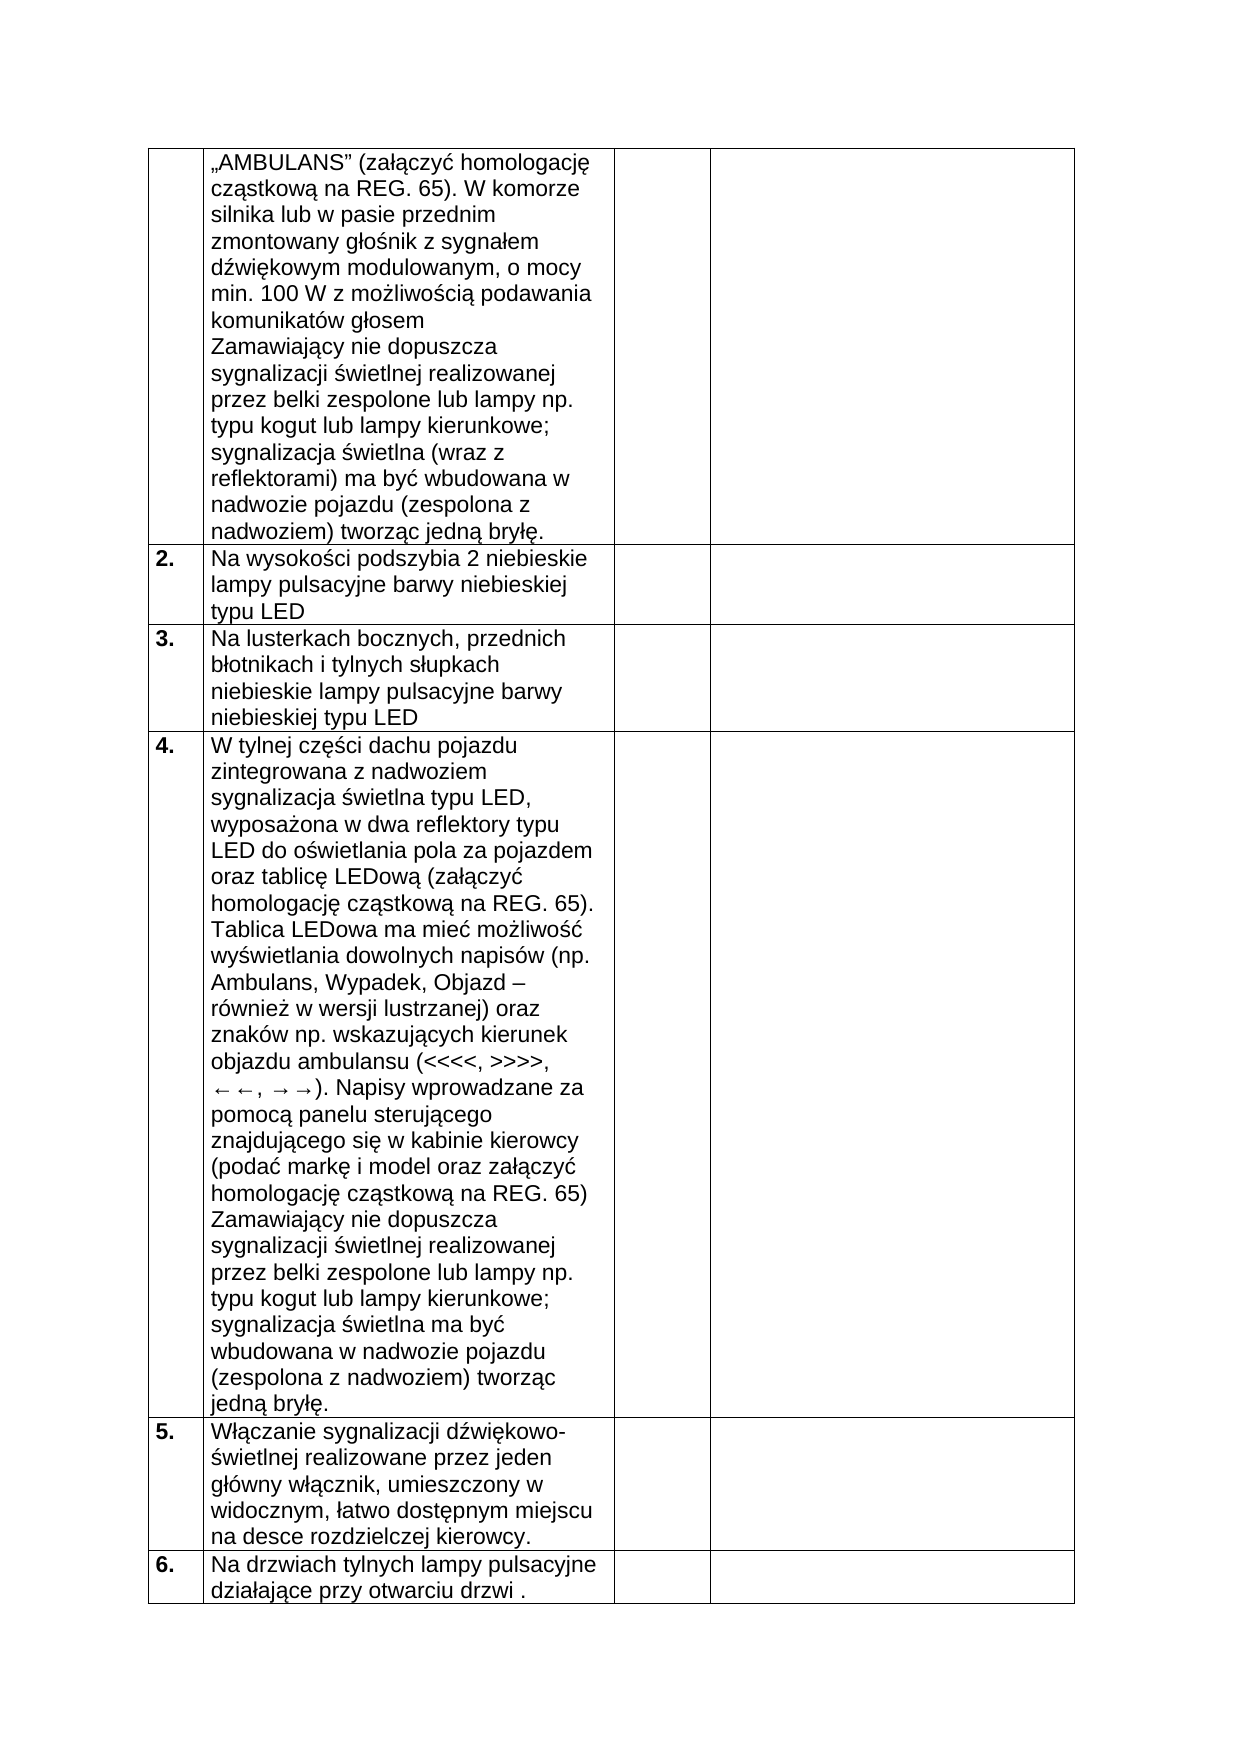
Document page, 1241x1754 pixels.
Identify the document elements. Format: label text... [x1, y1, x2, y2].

table_cell [711, 625, 1074, 731]
table_cell [149, 1551, 203, 1603]
table_cell [149, 732, 203, 1417]
table_cell [615, 149, 710, 544]
table_cell [711, 545, 1074, 624]
table_cell Na drzwiach tylnych lampy pulsacyjne działające przy otwarciu drzwi . [204, 1551, 614, 1603]
table_cell [711, 149, 1074, 544]
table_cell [204, 149, 614, 544]
table_cell [711, 1551, 1074, 1603]
table_cell [615, 545, 710, 624]
table_cell W tylnej części dachu pojazdu zintegrowana z nadwoziem sygnalizacja świetlna typu LED, wyposażona w dwa reflektory typu LED do oświetlania pola za pojazdem oraz tablicę LEDową (załączyć homologację cząstkową na REG. 65). Tablica LEDowa ma mieć możliwość wyświetlania dowolnych napisów (np. Ambulans, Wypadek, Objazd – również w wersji lustrzanej) oraz znaków np. wskazujących kierunek objazdu ambulansu (<<<<, >>>>, ←←, →→). Napisy wprowadzane za pomocą panelu sterującego znajdującego się w kabinie kierowcy (podać markę i model oraz załączyć homologację cząstkową na REG. 65) Zamawiający nie dopuszcza sygnalizacji świetlnej realizowanej przez belki zespolone lub lampy np. typu kogut lub lampy kierunkowe; sygnalizacja świetlna ma być wbudowana w nadwozie pojazdu (zespolona z nadwoziem) tworząc jedną bryłę. [204, 732, 614, 1417]
table_cell Na wysokości podszybia 2 niebieskie lampy pulsacyjne barwy niebieskiej typu LED [204, 545, 614, 624]
table_cell [149, 545, 203, 624]
table_cell Włączanie sygnalizacji dźwiękowo-świetlnej realizowane przez jeden główny włącznik, umieszczony w widocznym, łatwo dostępnym miejscu na desce rozdzielczej kierowcy. [204, 1418, 614, 1549]
table_cell [615, 1418, 710, 1549]
table_cell [149, 625, 203, 731]
table_cell Na lusterkach bocznych, przednich błotnikach i tylnych słupkach niebieskie lampy pulsacyjne barwy niebieskiej typu LED [204, 625, 614, 731]
table_cell [615, 625, 710, 731]
table_cell [711, 1418, 1074, 1549]
table_cell [149, 149, 203, 544]
table_cell [711, 732, 1074, 1417]
table_cell [615, 1551, 710, 1603]
table_cell [615, 732, 710, 1417]
table_cell [149, 1418, 203, 1549]
